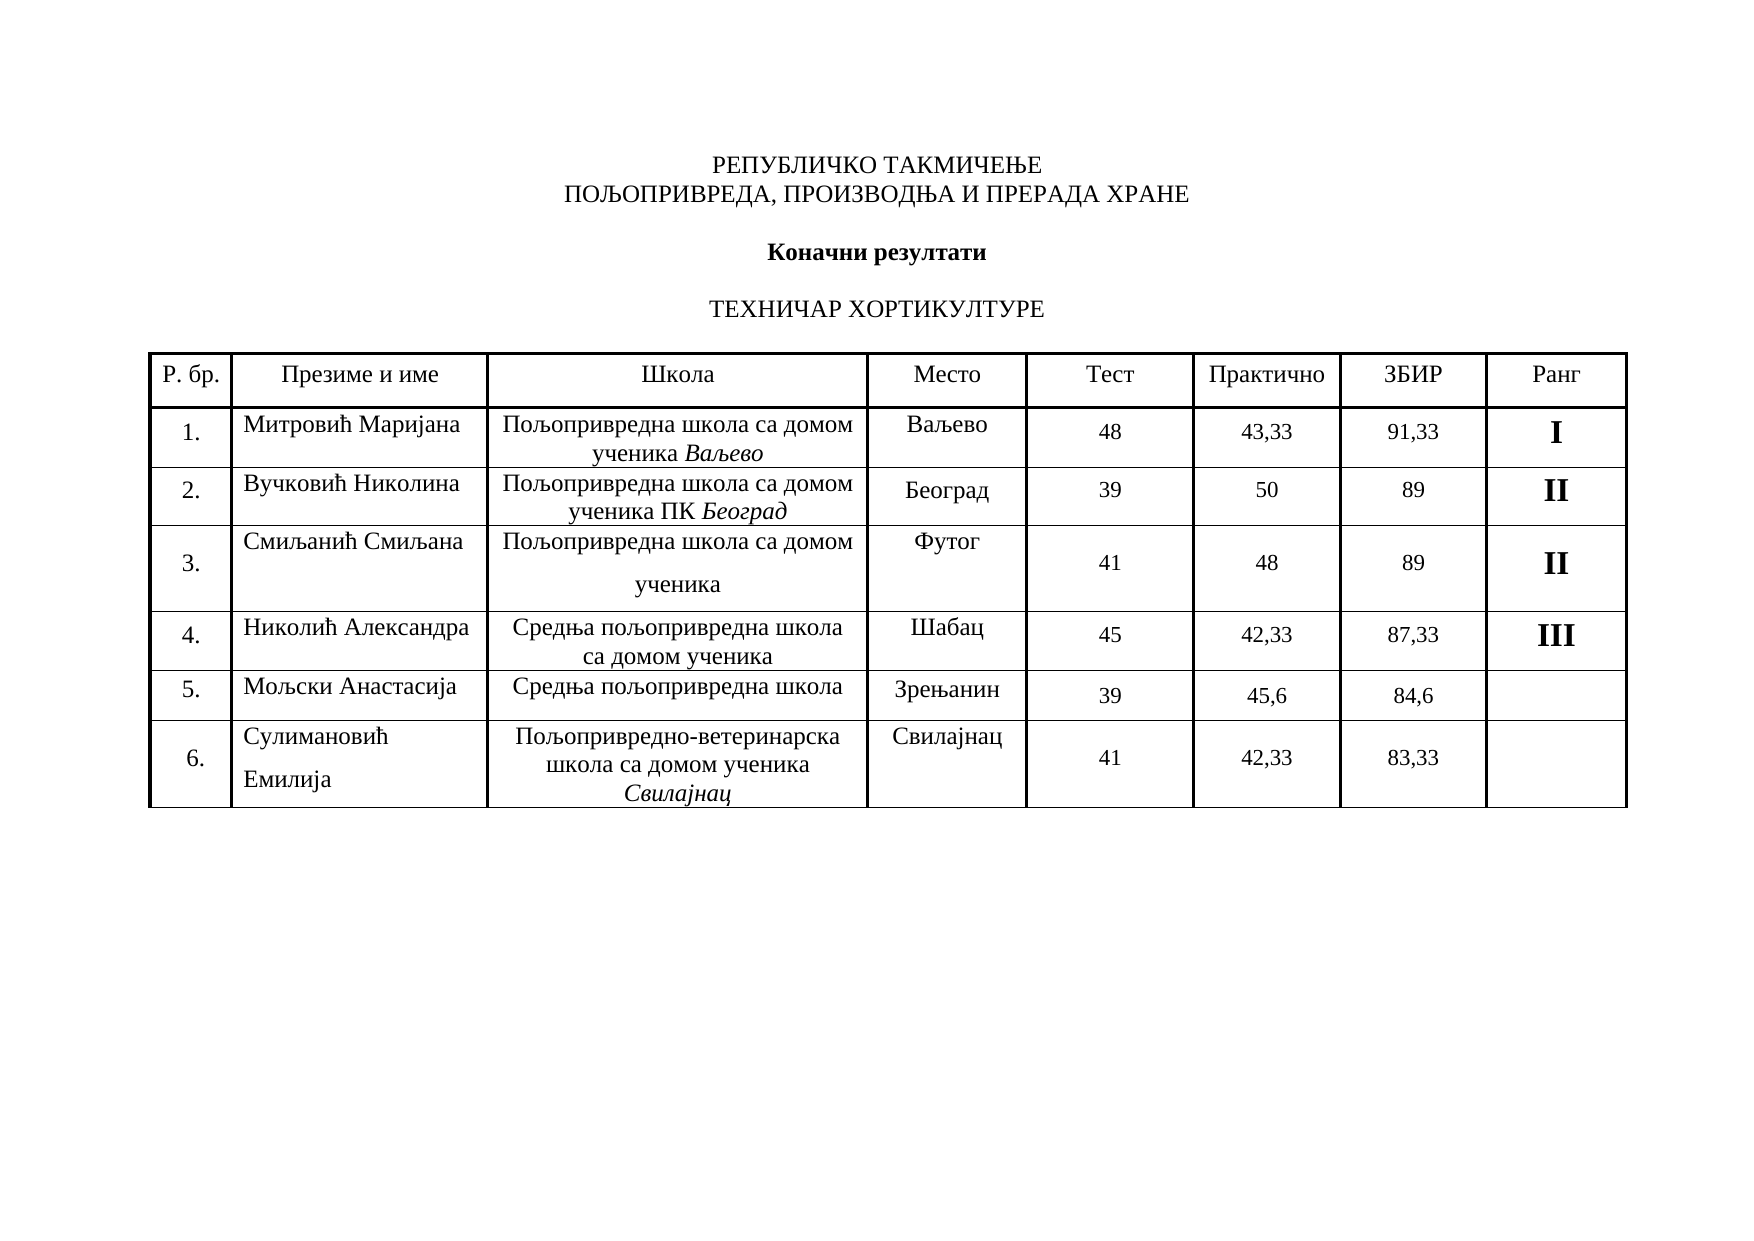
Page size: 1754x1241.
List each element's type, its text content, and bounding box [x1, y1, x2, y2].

table_cell Средња пољопривредна школа [489, 671, 866, 720]
table_cell Мољски Анастасија [233, 671, 486, 720]
table_cell 43,33 [1195, 409, 1339, 467]
table_cell Средња пољопривредна школа са домом ученика [489, 612, 866, 670]
table_cell Зрењанин [869, 671, 1025, 720]
table_cell 41 [1028, 721, 1192, 807]
table_cell 87,33 [1342, 612, 1485, 670]
text ПОЉОПРИВРЕДА, ПРОИЗВОДЊА И ПРЕРАДА ХРАНЕ [150, 179, 1604, 207]
table_cell Смиљанић Смиљана [233, 526, 486, 611]
table_cell [1488, 671, 1625, 720]
table_header Место [869, 355, 1025, 406]
table_header Презиме и име [233, 355, 486, 406]
table_cell Николић Александра [233, 612, 486, 670]
table_cell 6. [152, 721, 230, 807]
table_cell 45,6 [1195, 671, 1339, 720]
table_header Школа [489, 355, 866, 406]
table_cell Шабац [869, 612, 1025, 670]
table_cell 84,6 [1342, 671, 1485, 720]
table_cell 1. [152, 409, 230, 467]
table_cell 5. [152, 671, 230, 720]
table_header ЗБИР [1342, 355, 1485, 406]
text РЕПУБЛИЧКО ТАКМИЧЕЊЕ [150, 150, 1604, 179]
text ТЕХНИЧАР ХОРТИКУЛТУРЕ [150, 294, 1604, 323]
table_cell 2. [152, 468, 230, 525]
table_cell 89 [1342, 526, 1485, 611]
table_cell Вучковић Николина [233, 468, 486, 525]
table_cell III [1488, 612, 1625, 670]
table_cell [1488, 721, 1625, 807]
table_cell Футог [869, 526, 1025, 611]
table_cell 48 [1028, 409, 1192, 467]
table_cell 45 [1028, 612, 1192, 670]
table_cell Свилајнац [869, 721, 1025, 807]
table_cell Пољопривредна школа са домом ученика [489, 526, 866, 611]
table_cell 42,33 [1195, 612, 1339, 670]
table_cell 4. [152, 612, 230, 670]
table_cell Митровић Маријана [233, 409, 486, 467]
table_cell 3. [152, 526, 230, 611]
table_header Тест [1028, 355, 1192, 406]
table_cell Пољопривредна школа са домом ученика ПК Београд [489, 468, 866, 525]
table_cell Пољопривредно-ветеринарска школа са домом ученика Свилајнац [489, 721, 866, 807]
table_cell 91,33 [1342, 409, 1485, 467]
table_cell 48 [1195, 526, 1339, 611]
table_cell Ваљево [869, 409, 1025, 467]
table_cell 42,33 [1195, 721, 1339, 807]
table_cell 39 [1028, 671, 1192, 720]
table_header Р. бр. [152, 355, 230, 406]
table_cell II [1488, 468, 1625, 525]
table_cell 41 [1028, 526, 1192, 611]
table_cell 39 [1028, 468, 1192, 525]
text Коначни резултати [150, 237, 1604, 265]
table_cell 83,33 [1342, 721, 1485, 807]
table_cell II [1488, 526, 1625, 611]
table_cell I [1488, 409, 1625, 467]
table_cell 50 [1195, 468, 1339, 525]
table_cell 89 [1342, 468, 1485, 525]
table_header Ранг [1488, 355, 1625, 406]
table_header Практично [1195, 355, 1339, 406]
table_cell Пољопривредна школа са домом ученика Ваљево [489, 409, 866, 467]
table_cell Београд [869, 468, 1025, 525]
table_cell Сулимановић Емилија [233, 721, 486, 807]
